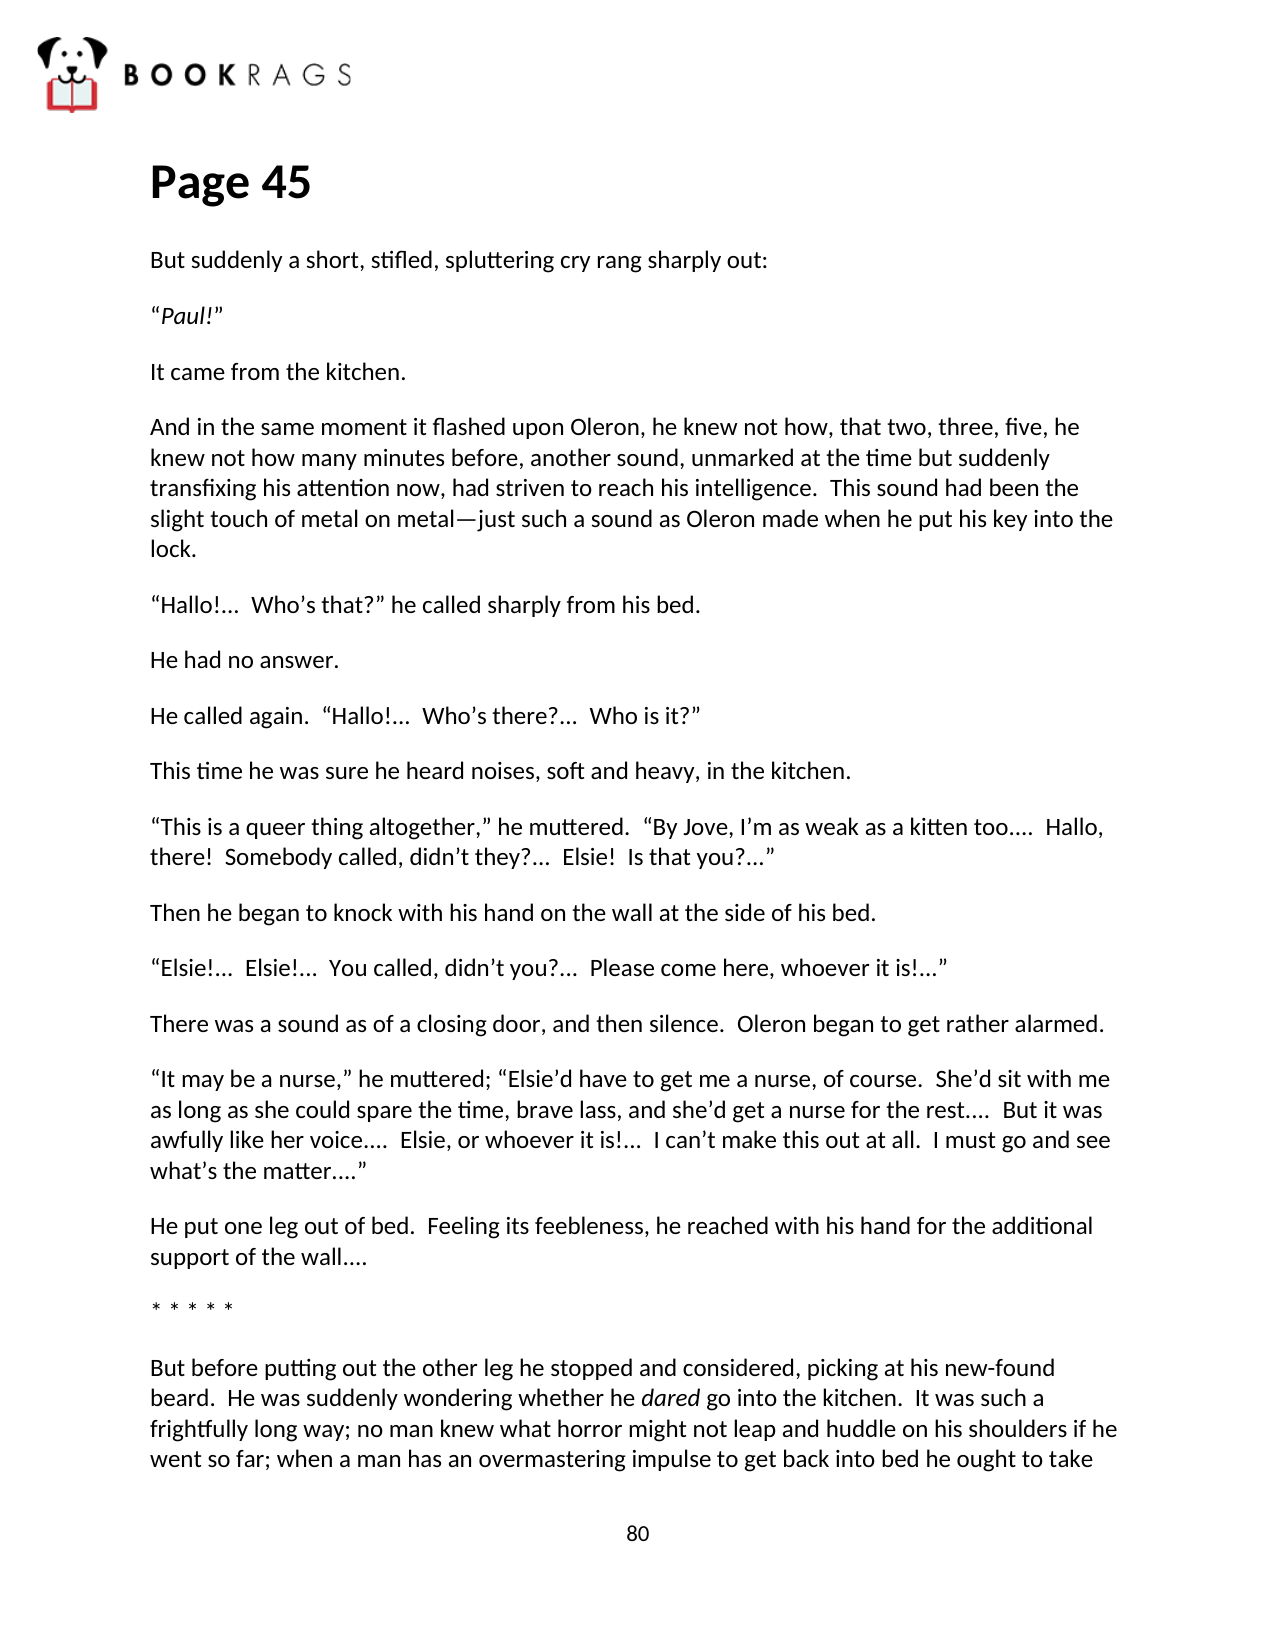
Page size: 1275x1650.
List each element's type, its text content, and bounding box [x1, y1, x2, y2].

text He called again. “Hallo!... Who’s there?... Who is it?” [150, 700, 1125, 730]
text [150, 1352, 1125, 1474]
text “Hallo!... Who’s that?” he called sharply from his bed. [150, 589, 1125, 619]
text And in the same moment it flashed upon Oleron, he knew not how, that two, three, five, he knew not how many minutes before, another sound, unmarked at the time but suddenly transfixing his attention now, had striven to reach his intelligence. This sound had been the slight touch of metal on metal—­just such a sound as Oleron made when he put his key into the lock. [150, 411, 1125, 564]
text “It may be a nurse,” he muttered; “Elsie’d have to get me a nurse, of course. She’d sit with me as long as she could spare the time, brave lass, and she’d get a nurse for the rest.... But it was awfully like her voice.... Elsie, or whoever it is!... I can’t make this out at all. I must go and see what’s the matter....” [150, 1063, 1125, 1186]
text “This is a queer thing altogether,” he muttered. “By Jove, I’m as weak as a kitten too.... Hallo, there! Somebody called, didn’t they?... Elsie! Is that you?...” [150, 811, 1125, 872]
text He had no answer. [150, 644, 1125, 675]
text Then he began to knock with his hand on the wall at the side of his bed. [150, 897, 1125, 927]
text Page 45 [150, 150, 1125, 211]
picture [37, 37, 351, 113]
text It came from the kitchen. [150, 356, 1125, 386]
text There was a sound as of a closing door, and then silence. Oleron began to get rather alarmed. [150, 1008, 1125, 1038]
text He put one leg out of bed. Feeling its feebleness, he reached with his hand for the additional support of the wall.... [150, 1211, 1125, 1272]
text This time he was sure he heard noises, soft and heavy, in the kitchen. [150, 755, 1125, 786]
text “Elsie!... Elsie!... You called, didn’t you?... Please come here, whoever it is!...” [150, 952, 1125, 983]
text “Paul!” [150, 300, 1125, 331]
text But suddenly a short, stifled, spluttering cry rang sharply out: [150, 244, 1125, 275]
text * * * * * [150, 1297, 1125, 1327]
